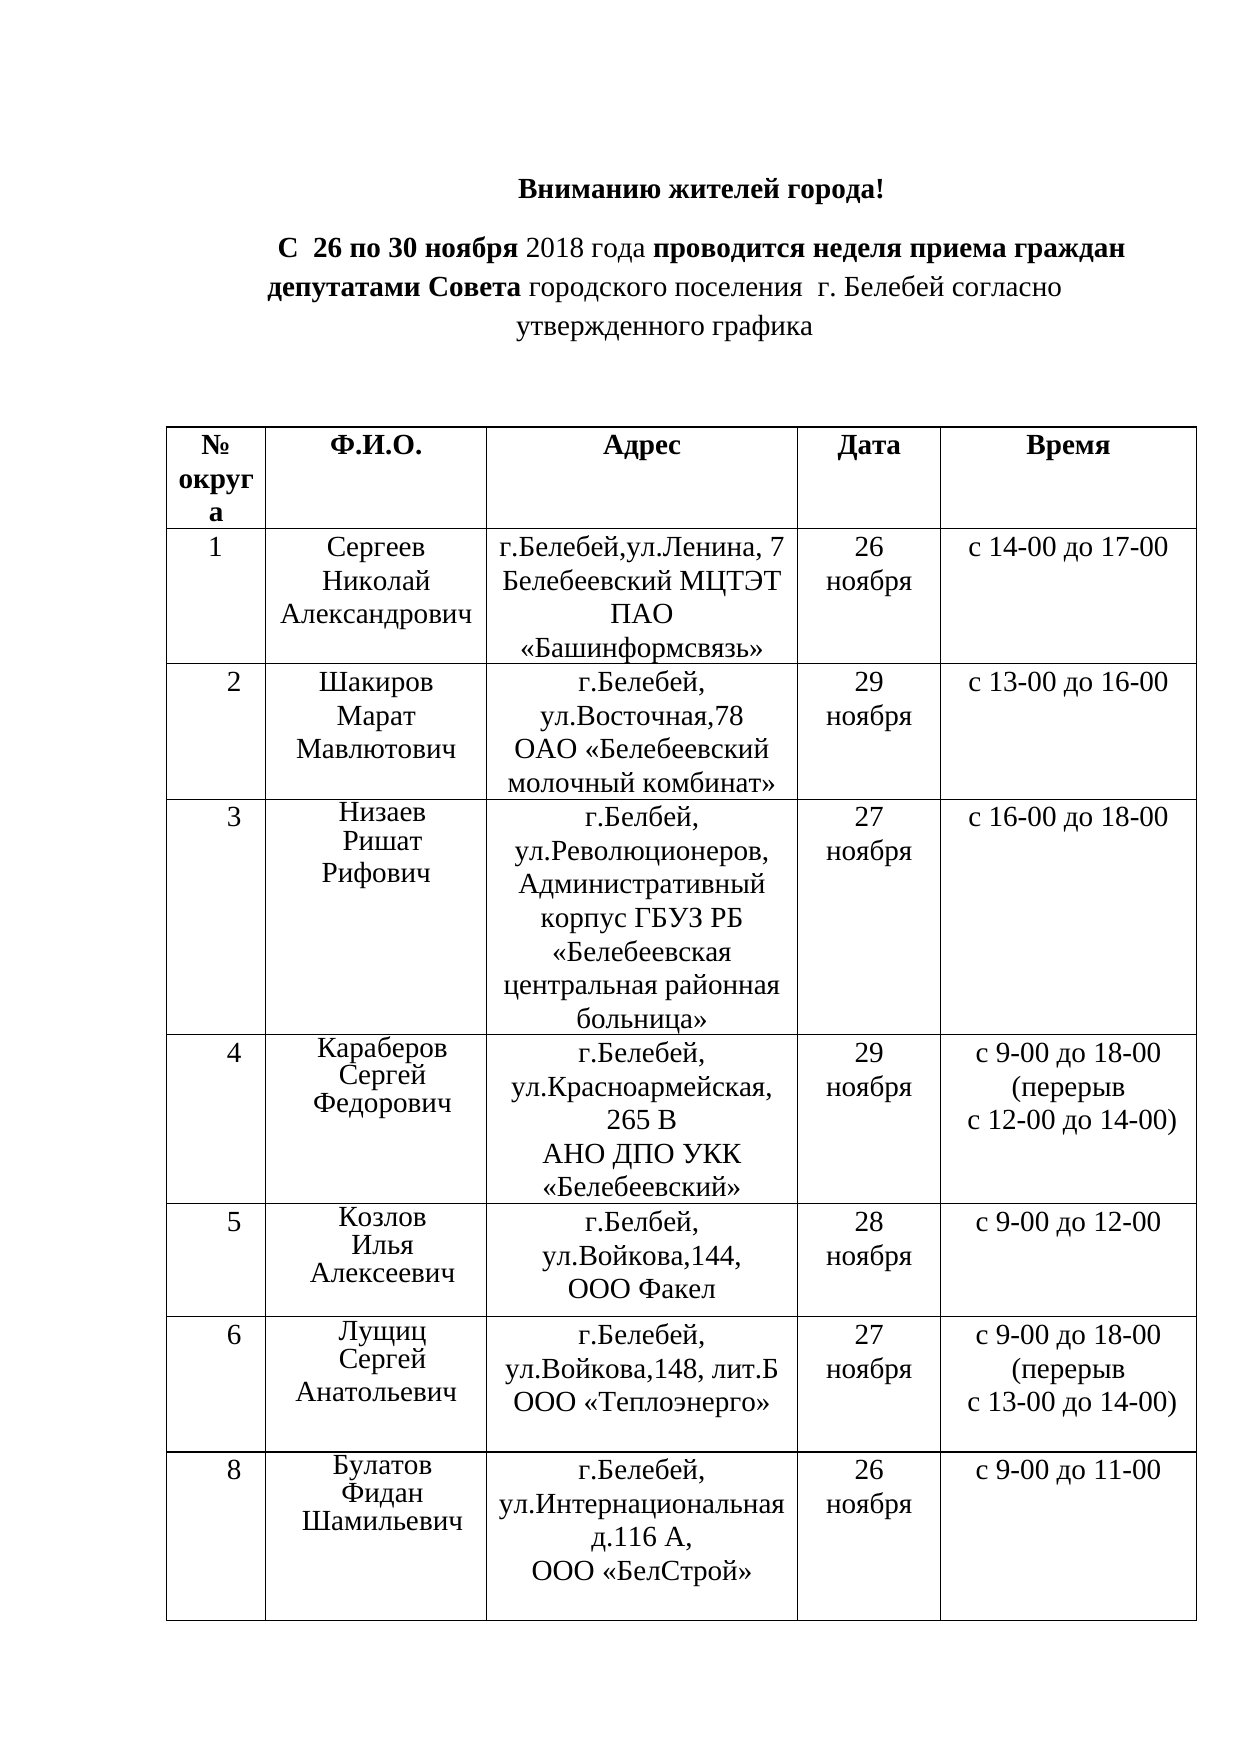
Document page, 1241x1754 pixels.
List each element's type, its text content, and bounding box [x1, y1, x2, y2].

table_cell с 14-00 до 17-00 [941, 529, 1196, 663]
table_cell Караберов Сергей Федорович [266, 1035, 486, 1203]
text Вниманию жителей города! [177, 171, 1152, 205]
table_cell 28 ноября [798, 1204, 940, 1316]
table_cell Шакиров Марат Мавлютович [266, 664, 486, 798]
table_cell 6 [167, 1317, 265, 1451]
table_cell г.Белебей, ул.Восточная,78 ОАО «Белебеевский молочный комбинат» [487, 664, 797, 798]
text С 26 по 30 ноября 2018 года проводится неделя приема граждан депутатами Совета городского поселения г. Белебей согласно утвержденного графика [177, 231, 1152, 341]
table_cell 29 ноября [798, 664, 940, 798]
table_cell 5 [167, 1204, 265, 1316]
table_cell 8 [167, 1453, 265, 1620]
table_header Адрес [487, 428, 797, 528]
table_cell 27 ноября [798, 1317, 940, 1451]
table_cell с 16-00 до 18-00 [941, 800, 1196, 1034]
table_cell г.Белебей,ул.Ленина, 7 Белебеевский МЦТЭТ ПАО «Башинформсвязь» [487, 529, 797, 663]
table_header Ф.И.О. [266, 428, 486, 528]
table_cell г.Белбей, ул.Войкова,144, ООО Факел [487, 1204, 797, 1316]
table_cell 27 ноября [798, 800, 940, 1034]
table_cell 2 [167, 664, 265, 798]
table_cell 26 ноября [798, 1453, 940, 1620]
table_cell Булатов Фидан Шамильевич [266, 1453, 486, 1620]
table_cell г.Белебей, ул.Войкова,148, лит.Б ООО «Теплоэнерго» [487, 1317, 797, 1451]
table_cell 1 [167, 529, 265, 663]
table_cell 4 [167, 1035, 265, 1203]
table_cell 26 ноября [798, 529, 940, 663]
table_cell г.Белебей, ул.Интернациональная д.116 А, ООО «БелСтрой» [487, 1453, 797, 1620]
table_cell Козлов Илья Алексеевич [266, 1204, 486, 1316]
table_cell г.Белбей, ул.Революционеров, Административный корпус ГБУЗ РБ «Белебеевская центральная районная больница» [487, 800, 797, 1034]
table_header Дата [798, 428, 940, 528]
table_header № округа [167, 428, 265, 528]
table_cell с 13-00 до 16-00 [941, 664, 1196, 798]
table_cell с 9-00 до 12-00 [941, 1204, 1196, 1316]
table_cell с 9-00 до 11-00 [941, 1453, 1196, 1620]
table_cell Сергеев Николай Александрович [266, 529, 486, 663]
table_cell 3 [167, 800, 265, 1034]
table_cell Лущиц Сергей Анатольевич [266, 1317, 486, 1451]
table_cell с 9-00 до 18-00 (перерыв с 13-00 до 14-00) [941, 1317, 1196, 1451]
table_cell Низаев Ришат Рифович [266, 800, 486, 1034]
table_cell г.Белебей, ул.Красноармейская, 265 В АНО ДПО УКК «Белебеевский» [487, 1035, 797, 1203]
table_cell с 9-00 до 18-00 (перерыв с 12-00 до 14-00) [941, 1035, 1196, 1203]
table_header Время [941, 428, 1196, 528]
table_cell 29 ноября [798, 1035, 940, 1203]
